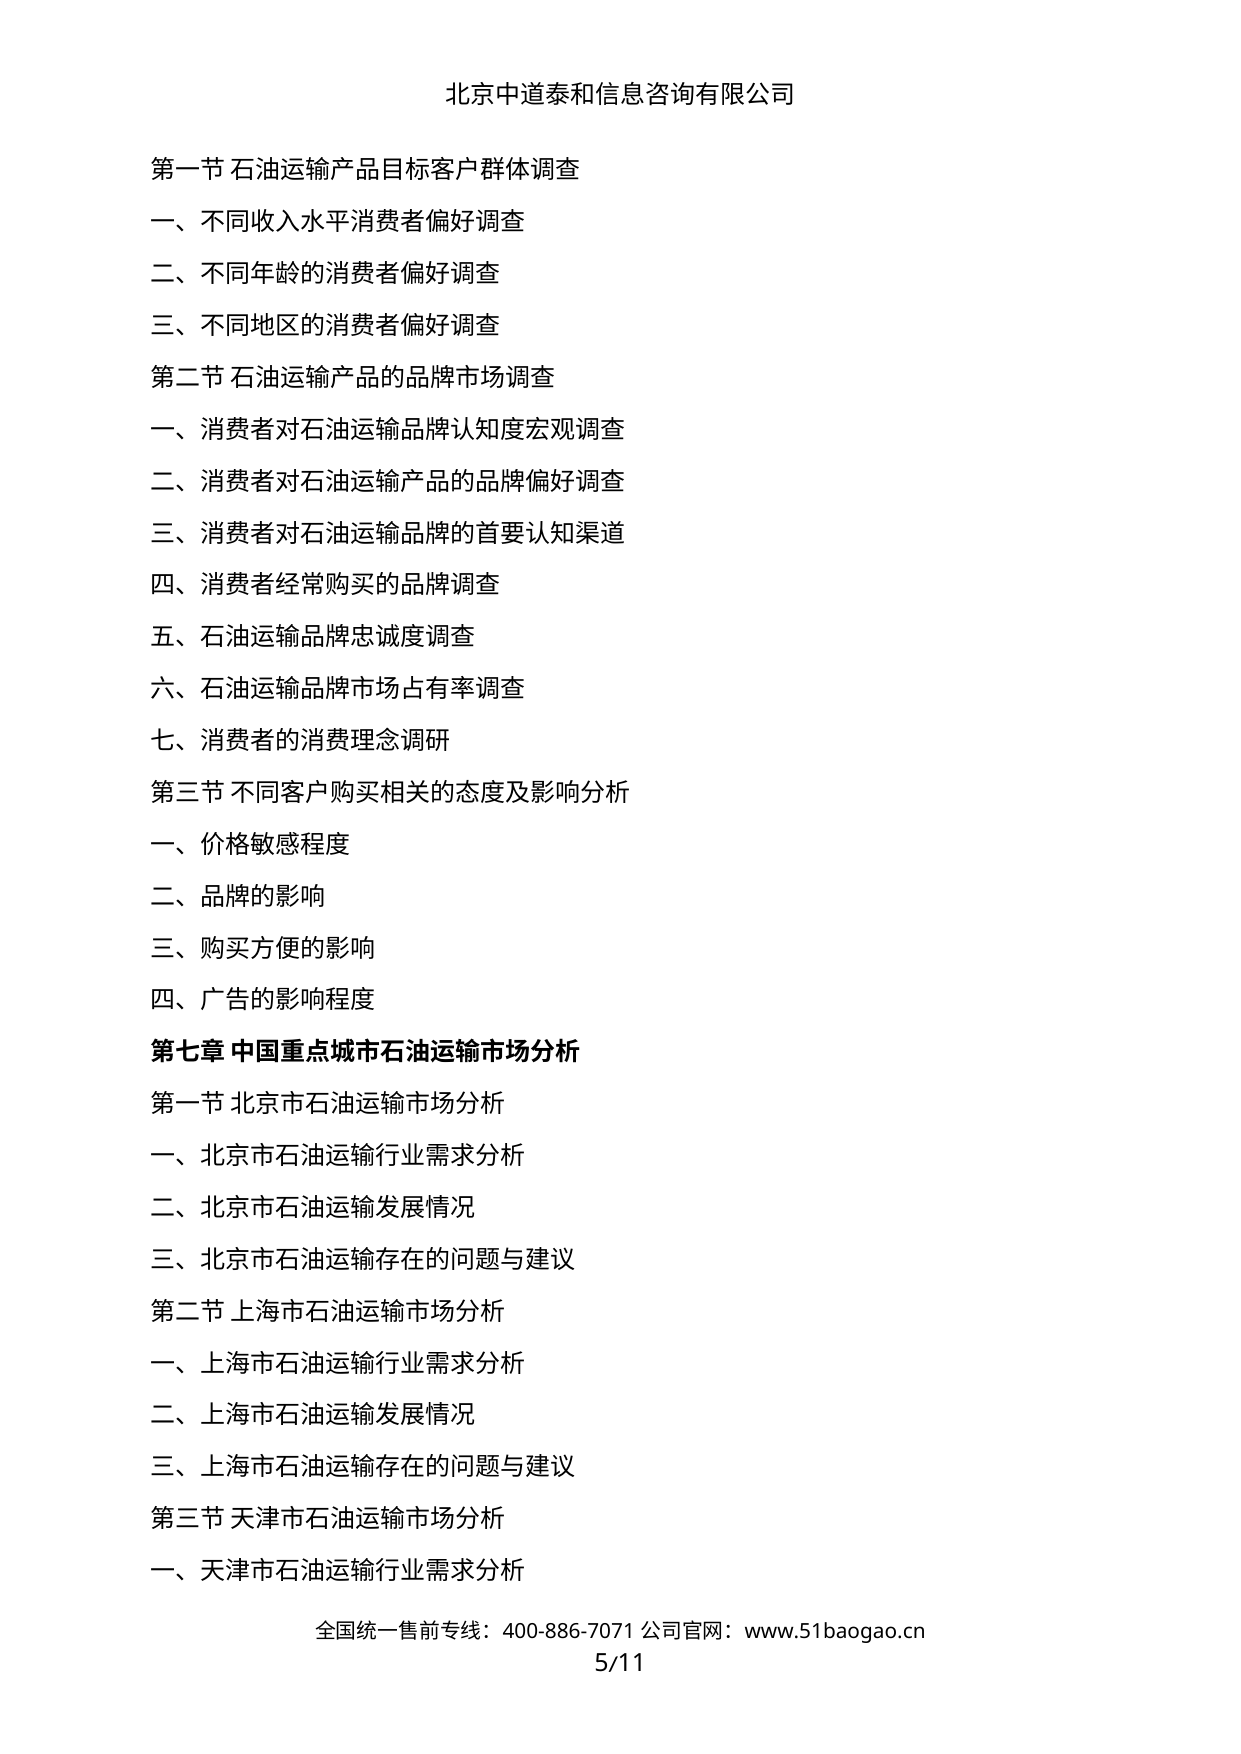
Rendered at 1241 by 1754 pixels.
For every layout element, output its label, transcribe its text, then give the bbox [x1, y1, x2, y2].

text 第二节 上海市石油运输市场分析 [150, 1291, 1090, 1327]
text 五、石油运输品牌忠诚度调查 [150, 617, 1090, 653]
text 一、北京市石油运输行业需求分析 [150, 1136, 1090, 1172]
text 三、不同地区的消费者偏好调查 [150, 306, 1090, 342]
text 四、广告的影响程度 [150, 980, 1090, 1016]
text 第三节 不同客户购买相关的态度及影响分析 [150, 772, 1090, 809]
text 一、价格敏感程度 [150, 824, 1090, 861]
text 二、消费者对石油运输产品的品牌偏好调查 [150, 461, 1090, 497]
text 一、不同收入水平消费者偏好调查 [150, 202, 1090, 238]
text 三、消费者对石油运输品牌的首要认知渠道 [150, 513, 1090, 549]
text 第三节 天津市石油运输市场分析 [150, 1499, 1090, 1535]
text 第七章 中国重点城市石油运输市场分析 [150, 1032, 1090, 1068]
text 第一节 石油运输产品目标客户群体调查 [150, 150, 1090, 186]
text 六、石油运输品牌市场占有率调查 [150, 669, 1090, 705]
text 二、不同年龄的消费者偏好调查 [150, 254, 1090, 290]
text 七、消费者的消费理念调研 [150, 721, 1090, 757]
text 三、上海市石油运输存在的问题与建议 [150, 1447, 1090, 1483]
text 一、消费者对石油运输品牌认知度宏观调查 [150, 409, 1090, 446]
text 一、上海市石油运输行业需求分析 [150, 1343, 1090, 1379]
text 第一节 北京市石油运输市场分析 [150, 1084, 1090, 1120]
text 三、北京市石油运输存在的问题与建议 [150, 1239, 1090, 1276]
text 三、购买方便的影响 [150, 928, 1090, 964]
text 一、天津市石油运输行业需求分析 [150, 1551, 1090, 1587]
text 二、北京市石油运输发展情况 [150, 1187, 1090, 1224]
text 二、品牌的影响 [150, 876, 1090, 912]
text 二、上海市石油运输发展情况 [150, 1395, 1090, 1431]
text 四、消费者经常购买的品牌调查 [150, 565, 1090, 601]
text 第二节 石油运输产品的品牌市场调查 [150, 357, 1090, 394]
